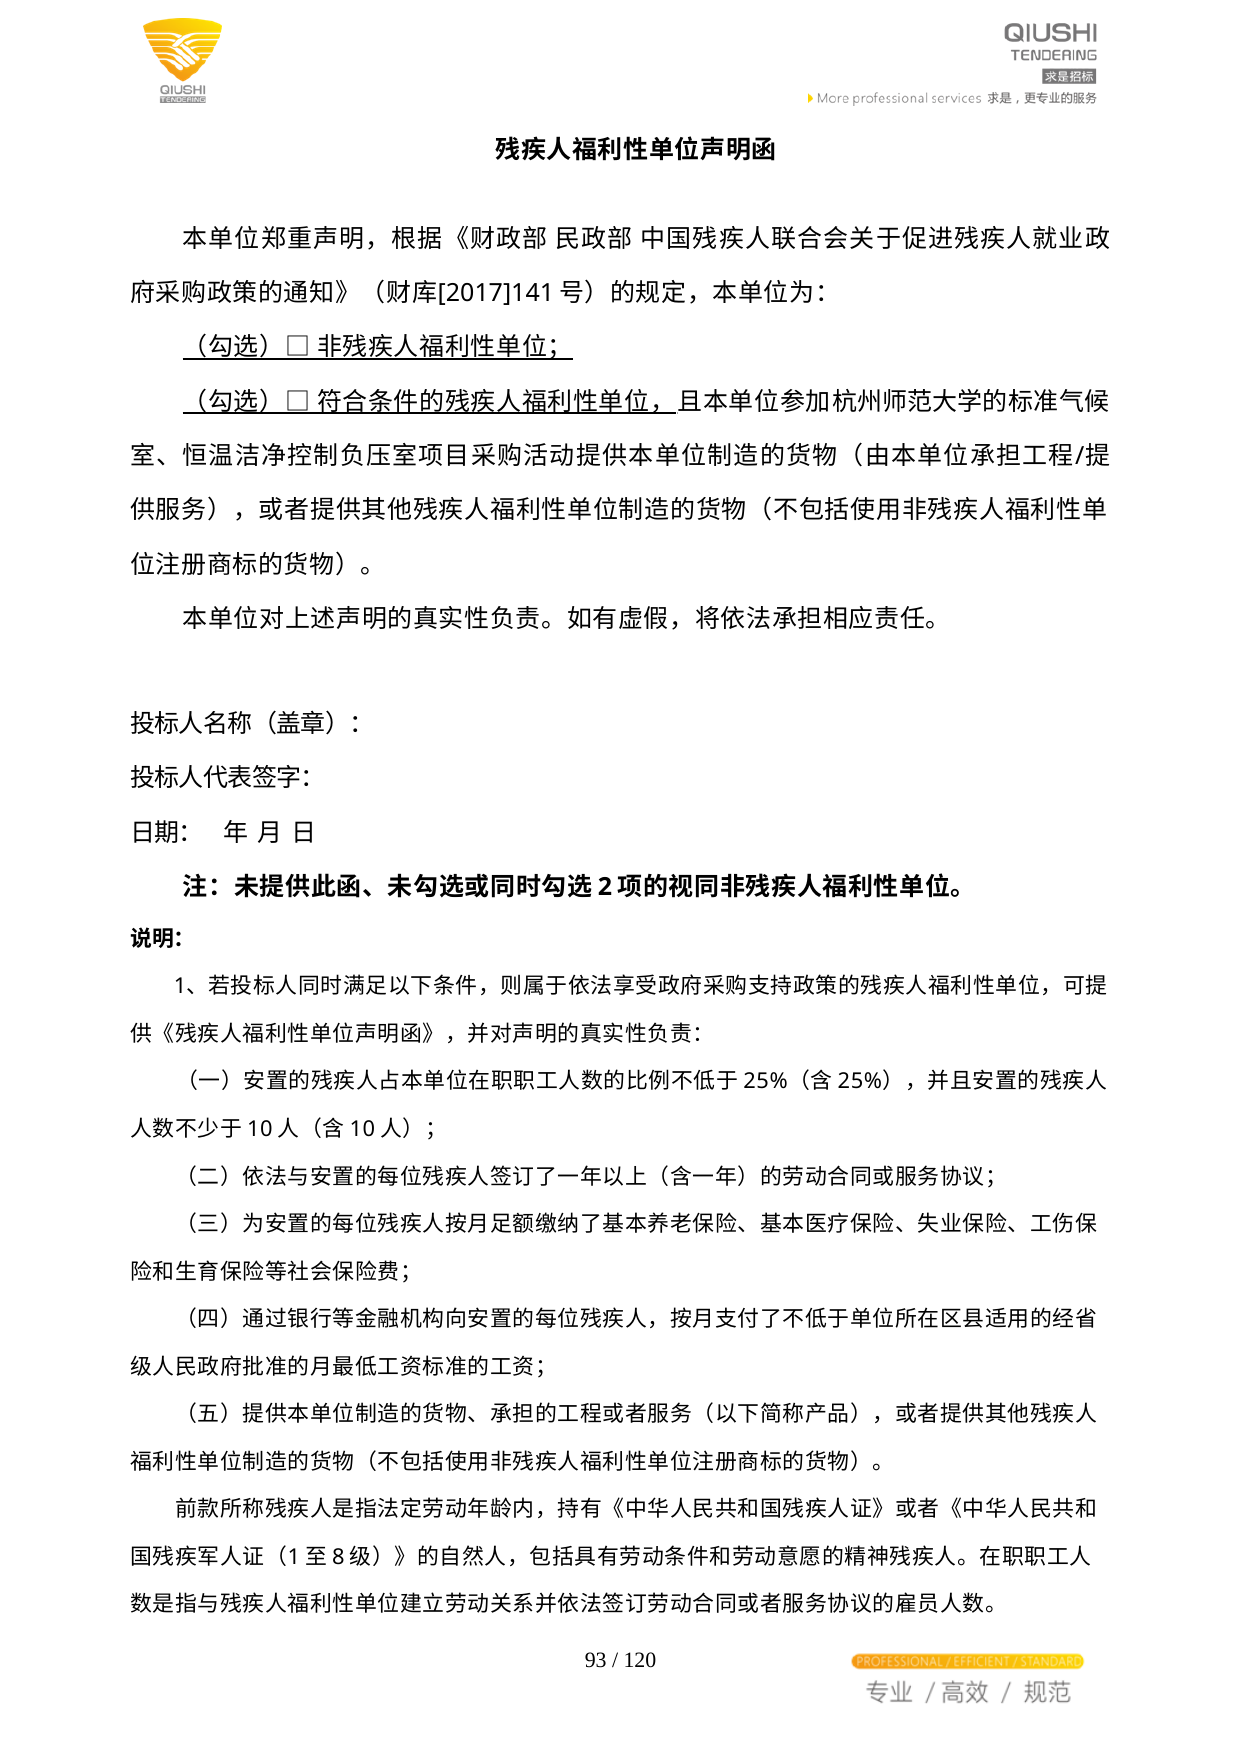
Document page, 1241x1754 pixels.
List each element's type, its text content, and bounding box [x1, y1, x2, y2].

text 本单位郑重声明，根据《财政部 民政部 中国残疾人联合会关于促进残疾人就业政府采购政策的通知》（财库[2017]141号）的规定，本单位为： [130, 218, 1110, 309]
text 日期： 年 月 日 [130, 812, 1110, 848]
text 说明： [130, 921, 1110, 952]
text 投标人名称（盖章）： [130, 703, 1110, 739]
text 1、若投标人同时满足以下条件，则属于依法享受政府采购支持政策的残疾人福利性单位，可提供《残疾人福利性单位声明函》，并对声明的真实性负责： [130, 968, 1110, 1048]
picture [846, 1650, 1090, 1709]
text （勾选）□ 符合条件的残疾人福利性单位，且本单位参加杭州师范大学的标准气候室、恒温洁净控制负压室项目采购活动提供本单位制造的货物（由本单位承担工程/提供服务），或者提供其他残疾人福利性单位制造的货物（不包括使用非残疾人福利性单位注册商标的货物）。 [130, 381, 1110, 581]
text 本单位对上述声明的真实性负责。如有虚假，将依法承担相应责任。 [130, 599, 1110, 635]
text （勾选）□ 非残疾人福利性单位； [130, 327, 1110, 363]
text （一）安置的残疾人占本单位在职职工人数的比例不低于25%（含25%），并且安置的残疾人人数不少于10人（含10人）； [130, 1063, 1110, 1143]
text （三）为安置的每位残疾人按月足额缴纳了基本养老保险、基本医疗保险、失业保险、工伤保险和生育保险等社会保险费； [130, 1206, 1110, 1285]
text （五）提供本单位制造的货物、承担的工程或者服务（以下简称产品），或者提供其他残疾人福利性单位制造的货物（不包括使用非残疾人福利性单位注册商标的货物）。 [130, 1396, 1110, 1475]
text 残疾人福利性单位声明函 [130, 130, 1110, 166]
text （二）依法与安置的每位残疾人签订了一年以上（含一年）的劳动合同或服务协议； [130, 1159, 1110, 1190]
text 投标人代表签字： [130, 758, 1110, 794]
text 注：未提供此函、未勾选或同时勾选2项的视同非残疾人福利性单位。 [130, 866, 1110, 903]
text （四）通过银行等金融机构向安置的每位残疾人，按月支付了不低于单位所在区县适用的经省级人民政府批准的月最低工资标准的工资； [130, 1301, 1110, 1380]
picture [129, 3, 1112, 117]
text 前款所称残疾人是指法定劳动年龄内，持有《中华人民共和国残疾人证》或者《中华人民共和国残疾军人证（1至8级）》的自然人，包括具有劳动条件和劳动意愿的精神残疾人。在职职工人数是指与残疾人福利性单位建立劳动关系并依法签订劳动合同或者服务协议的雇员人数。 [130, 1491, 1110, 1618]
